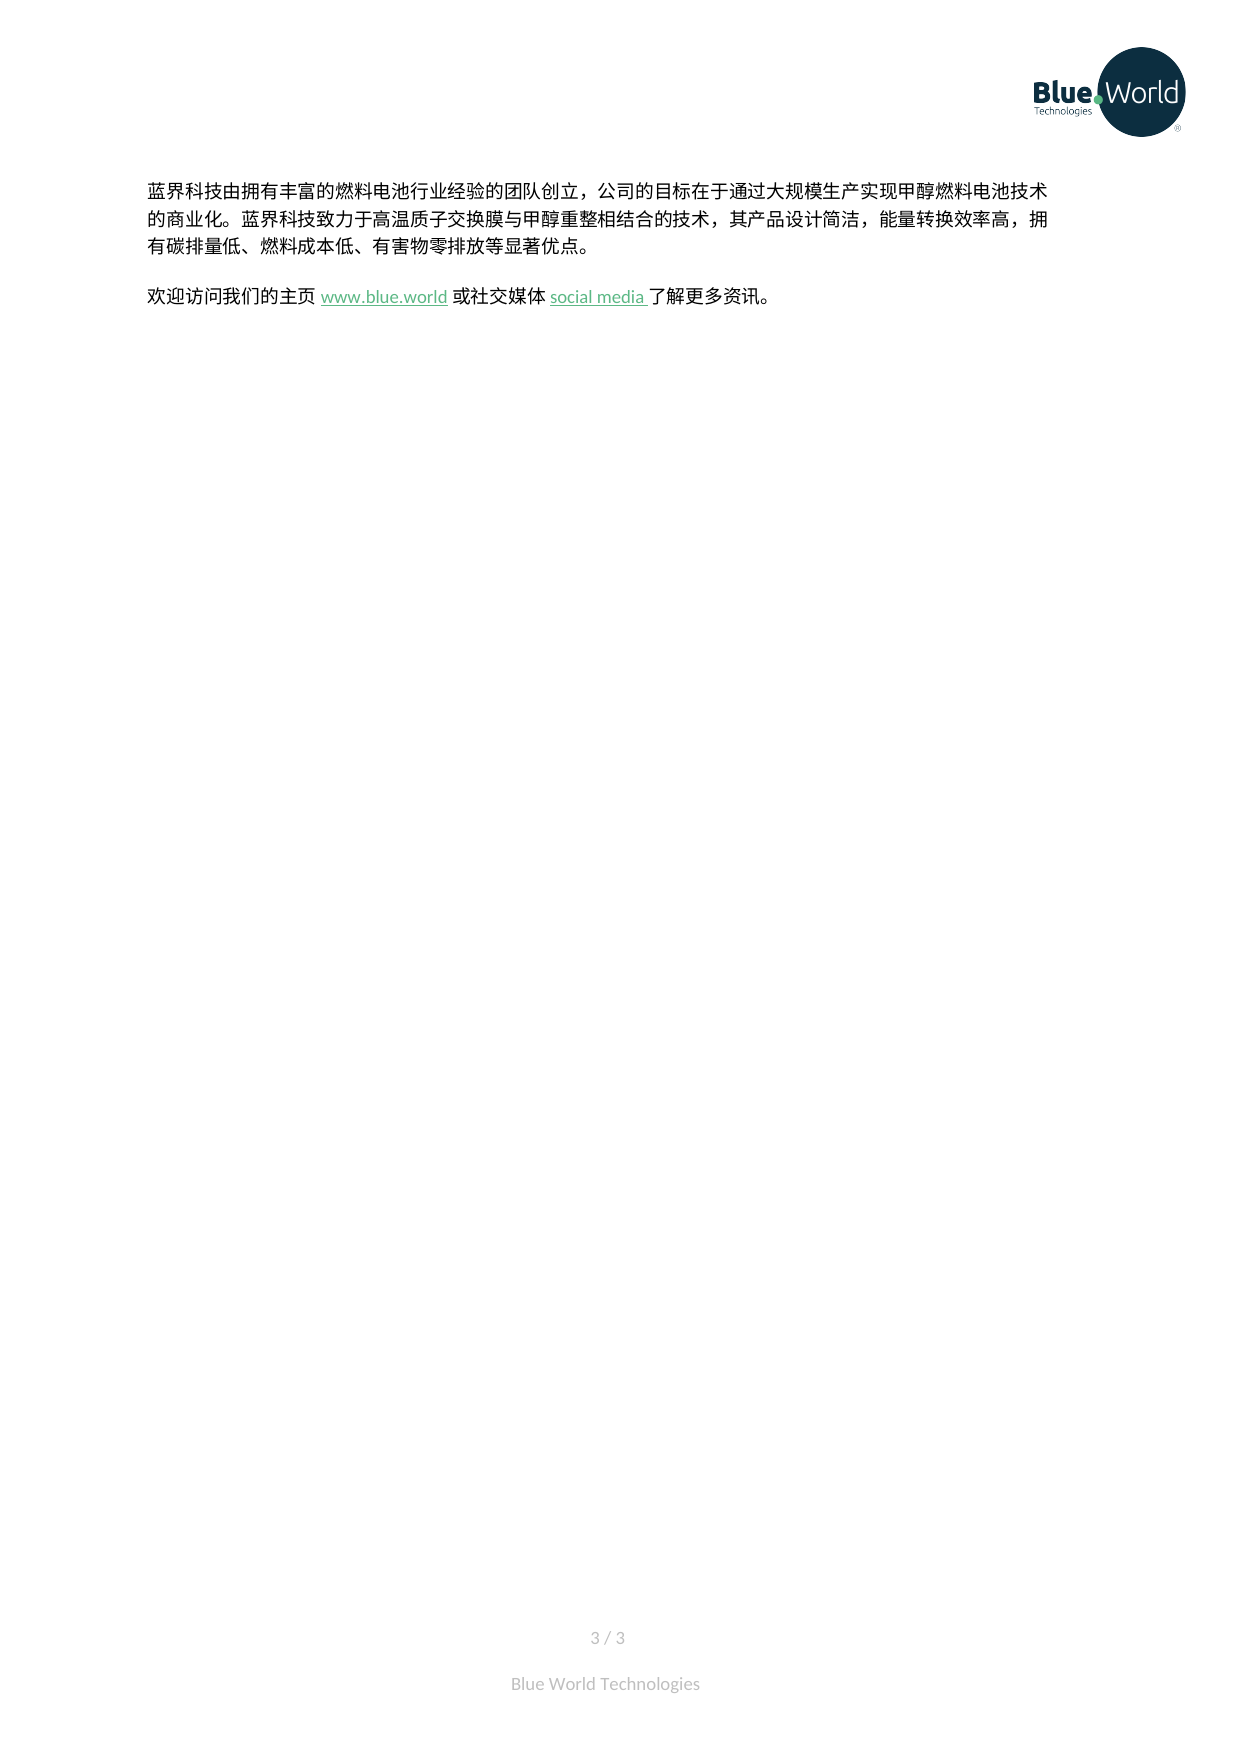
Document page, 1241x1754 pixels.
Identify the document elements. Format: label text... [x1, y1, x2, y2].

picture [1034, 47, 1186, 137]
text 欢迎访问我们的主页 www.blue.world 或社交媒体 social media了解更多资讯。 [148, 282, 1063, 309]
text 蓝界科技由拥有丰富的燃料电池行业经验的团队创立，公司的目标在于通过大规模生产实现甲醇燃料电池技术的商业化。蓝界科技致力于高温质子交换膜与甲醇重整相结合的技术，其产品设计简洁，能量转换效率高，拥有碳排量低、燃料成本低、有害物零排放等显著优点。 [148, 177, 1063, 259]
